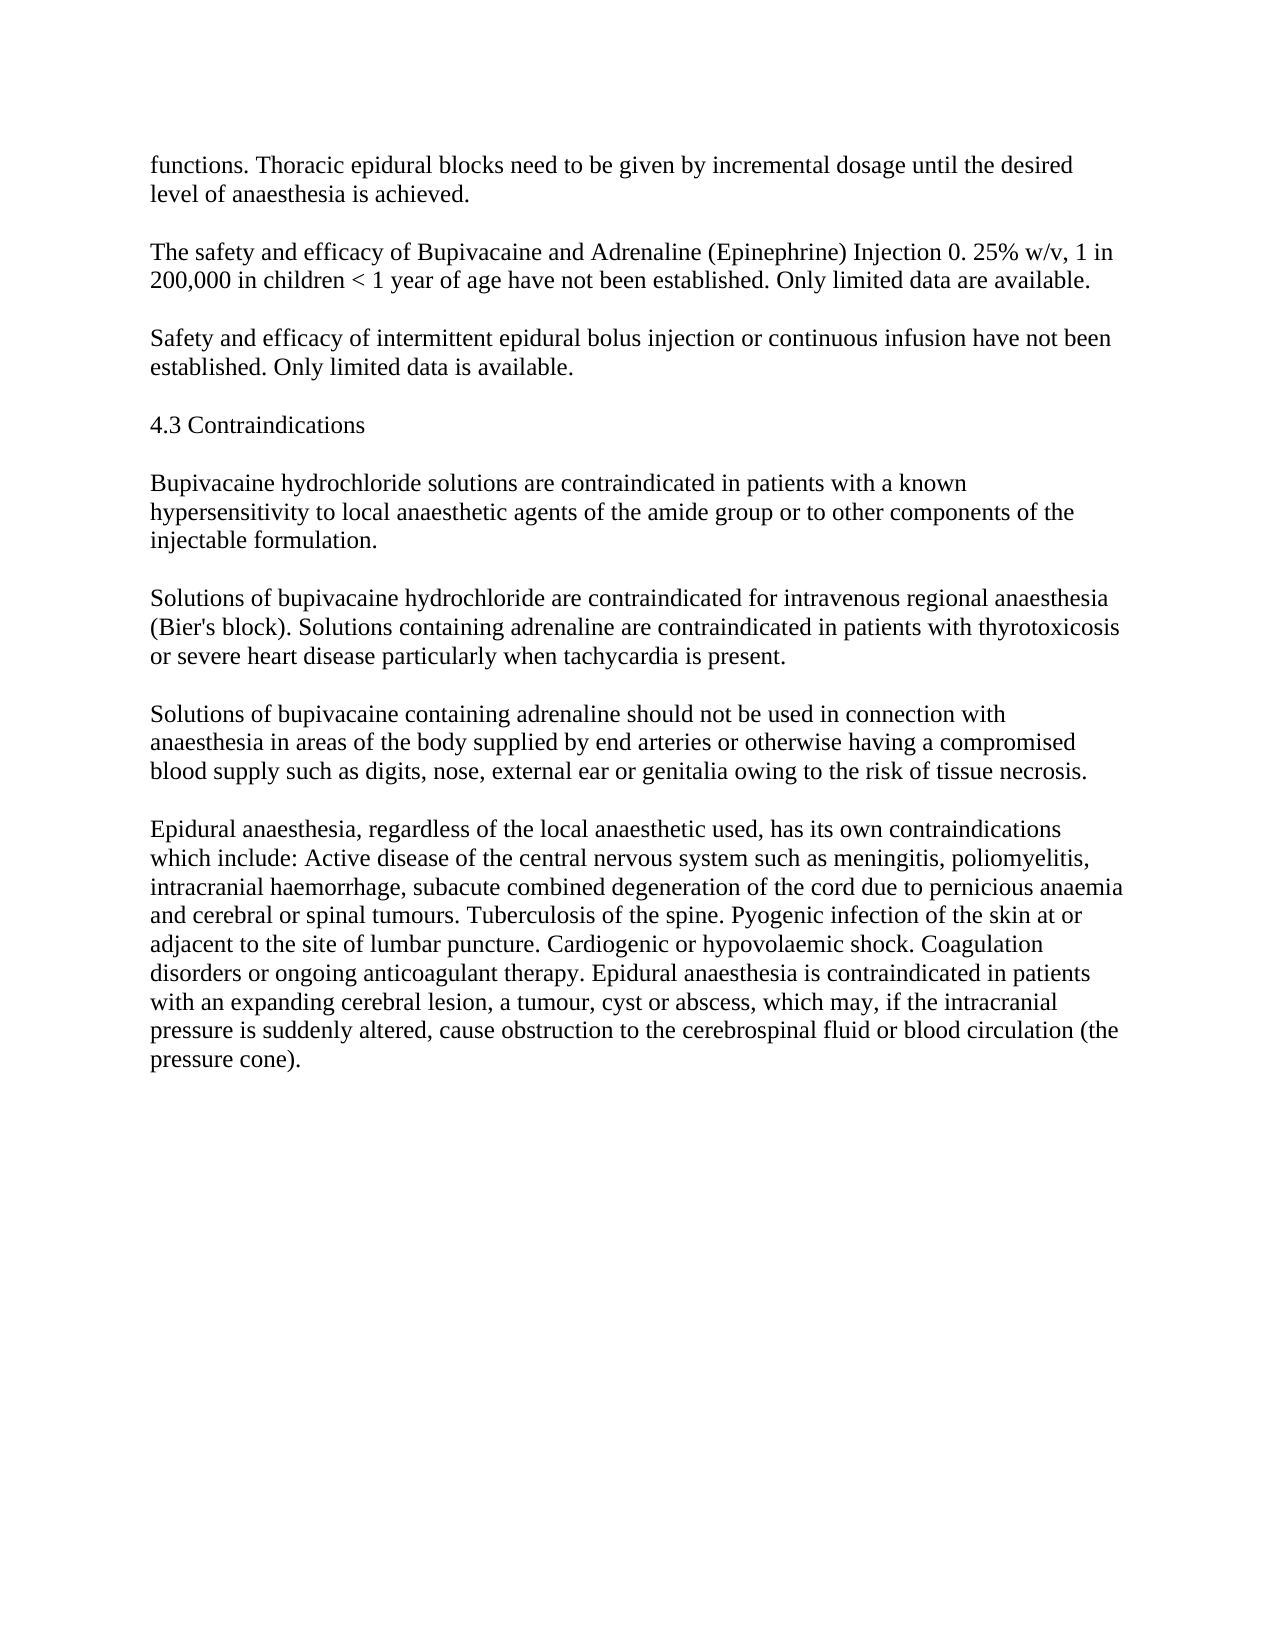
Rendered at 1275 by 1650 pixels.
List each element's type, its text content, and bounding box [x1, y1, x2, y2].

text Bupivacaine hydrochloride solutions are contraindicated in patients with a known hypersensitivity to local anaesthetic agents of the amide group or to other components of the injectable formulation. [150, 468, 1125, 554]
text Solutions of bupivacaine hydrochloride are contraindicated for intravenous regional anaesthesia (Bier's block). Solutions containing adrenaline are contraindicated in patients with thyrotoxicosis or severe heart disease particularly when tachycardia is present. [150, 583, 1125, 669]
text Solutions of bupivacaine containing adrenaline should not be used in connection with anaesthesia in areas of the body supplied by end arteries or otherwise having a compromised blood supply such as digits, nose, external ear or genitalia owing to the risk of tissue necrosis. [150, 699, 1125, 785]
text The safety and efficacy of Bupivacaine and Adrenaline (Epinephrine) Injection 0. 25% w/v, 1 in 200,000 in children < 1 year of age have not been established. Only limited data are available. [150, 237, 1125, 294]
text 4.3 Contraindications [150, 410, 1125, 439]
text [150, 150, 1125, 207]
text Epidural anaesthesia, regardless of the local anaesthetic used, has its own contraindications which include: Active disease of the central nervous system such as meningitis, poliomyelitis, intracranial haemorrhage, subacute combined degeneration of the cord due to pernicious anaemia and cerebral or spinal tumours. Tuberculosis of the spine. Pyogenic infection of the skin at or adjacent to the site of lumbar puncture. Cardiogenic or hypovolaemic shock. Coagulation disorders or ongoing anticoagulant therapy. Epidural anaesthesia is contraindicated in patients with an expanding cerebral lesion, a tumour, cyst or abscess, which may, if the intracranial pressure is suddenly altered, cause obstruction to the cerebrospinal fluid or blood circulation (the pressure cone). [150, 814, 1125, 1073]
text Safety and efficacy of intermittent epidural bolus injection or continuous infusion have not been established. Only limited data is available. [150, 323, 1125, 381]
